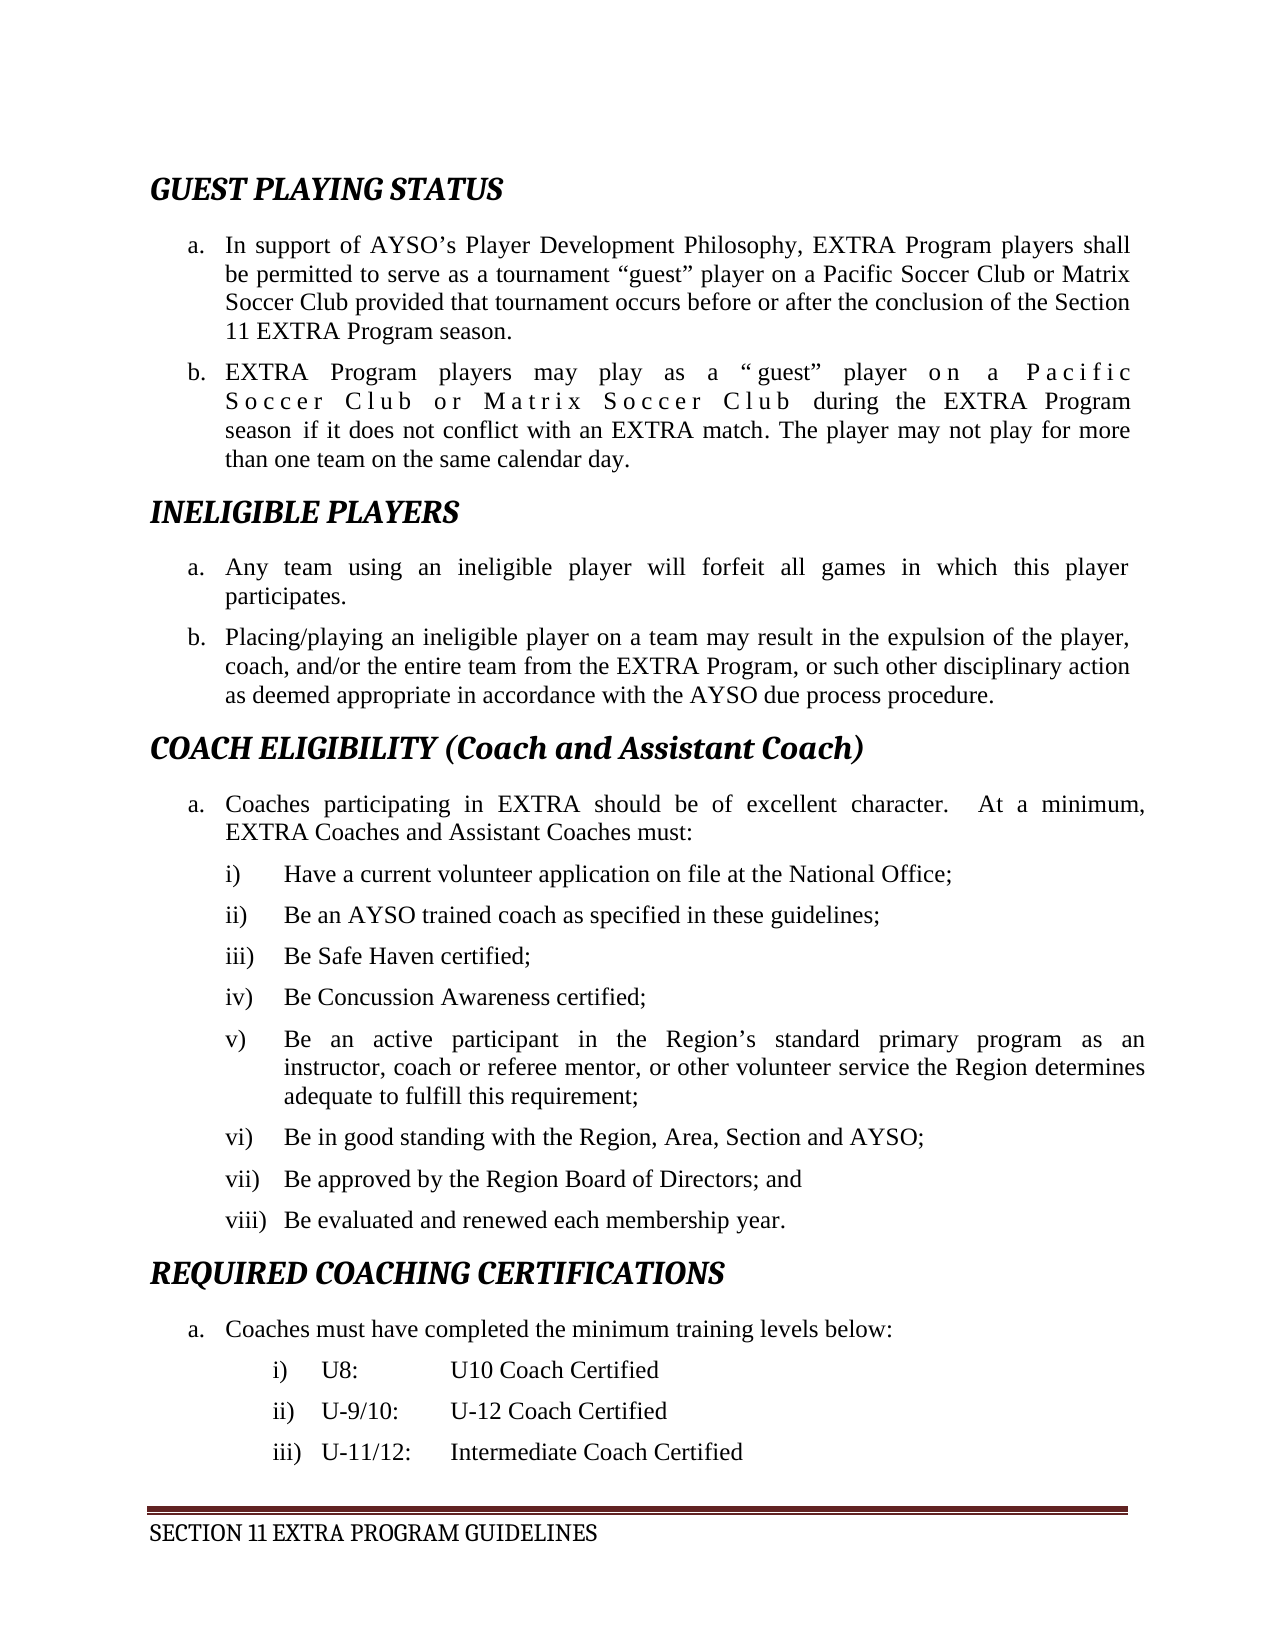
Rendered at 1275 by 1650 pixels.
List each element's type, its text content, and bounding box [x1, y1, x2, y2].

text GUEST PLAYING STATUS [150, 171, 1144, 209]
list Be an AYSO trained coach as specified in these guidelines; [225, 900, 1145, 929]
list Placing/playing an ineligible player on a team may result in the expulsion of the player, coach, and/or the entire team from the EXTRA Program, or such other disciplinary action as deemed appropriate in accordance with the AYSO due process procedure. [187, 622, 1131, 709]
list Be an active participant in the Region’s standard primary program as an instructor, coach or referee mentor, or other volunteer service the Region determines adequate to fulfill this requirement; [225, 1024, 1145, 1110]
text iii) U-11/12: Intermediate Coach Certified [272, 1437, 1145, 1466]
text i) U8: U10 Coach Certified [272, 1355, 1145, 1384]
list Be evaluated and renewed each membership year. [225, 1205, 1145, 1234]
list Be Concussion Awareness certified; [225, 982, 1145, 1011]
list In support of AYSO’s Player Development Philosophy, EXTRA Program players shall be permitted to serve as a tournament “guest” player on a Pacific Soccer Club or Matrix Soccer Club provided that tournament occurs before or after the conclusion of the Section 11 EXTRA Program season. [187, 230, 1131, 345]
text ii) U-9/10: U-12 Coach Certified [272, 1396, 1145, 1425]
text COACH ELIGIBILITY (Coach and Assistant Coach) [150, 729, 1144, 768]
list Have a current volunteer application on file at the National Office; [225, 859, 1145, 887]
list Any team using an ineligible player will forfeit all games in which this player participates. [187, 552, 1130, 610]
text INELIGIBLE PLAYERS [150, 493, 1144, 532]
text b. EXTRA Program players may play as a “guest” player on a Pacific Soccer Club or Matrix Soccer Club during the EXTRA Program season if it does not conflict with an EXTRA match. The player may not play for more than one team on the same calendar day. [187, 357, 1131, 472]
list Be Safe Haven certified; [225, 941, 1145, 970]
list Coaches must have completed the minimum training levels below: [188, 1314, 1145, 1342]
list Be approved by the Region Board of Directors; and [225, 1164, 1145, 1192]
list Coaches participating in EXTRA should be of excellent character. At a minimum, EXTRA Coaches and Assistant Coaches must: [188, 789, 1145, 846]
text REQUIRED COACHING CERTIFICATIONS [150, 1254, 1144, 1293]
list Be in good standing with the Region, Area, Section and AYSO; [225, 1122, 1145, 1151]
